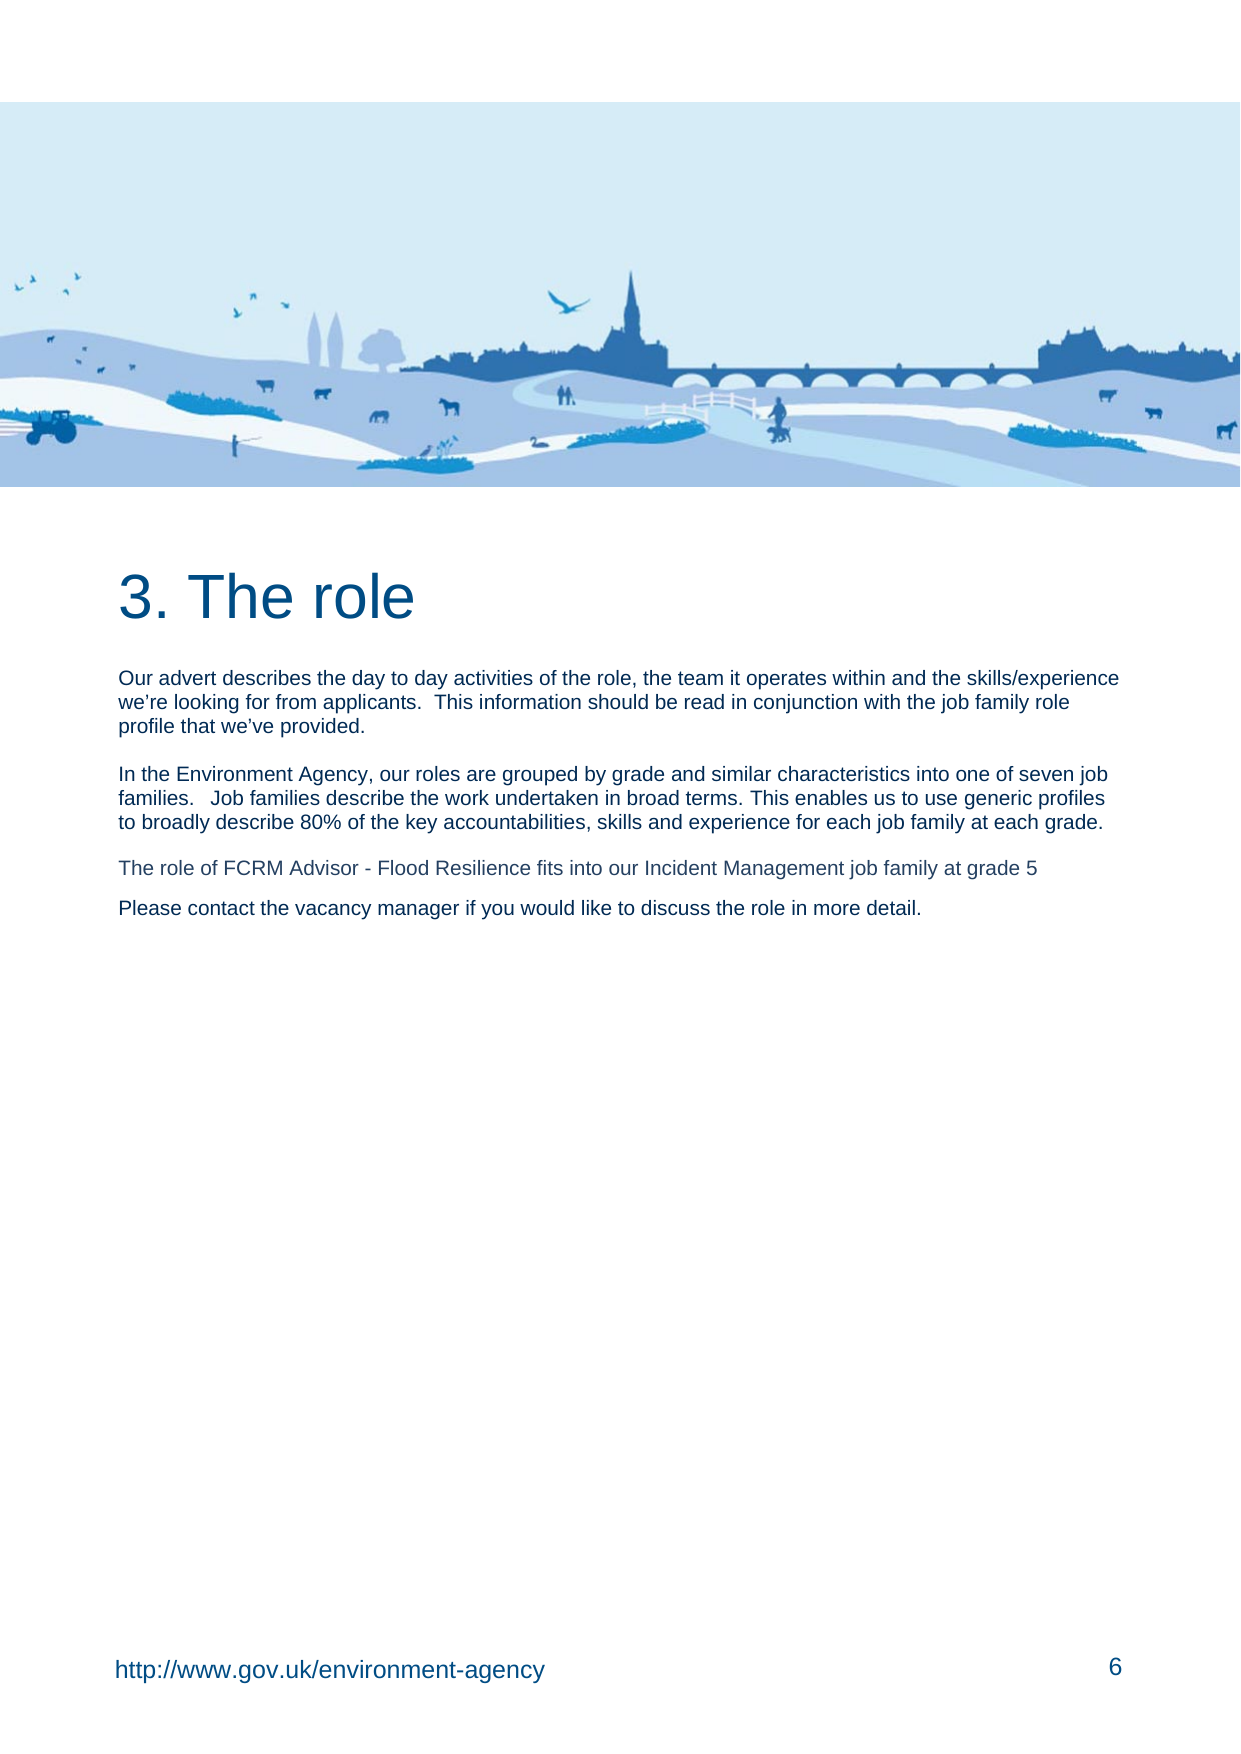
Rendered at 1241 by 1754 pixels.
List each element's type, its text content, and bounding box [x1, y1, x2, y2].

text 3. The role [118, 487, 1122, 631]
text In the Environment Agency, our roles are grouped by grade and similar characteristics into one of seven job families. Job families describe the work undertaken in broad terms. This enables us to use generic profiles to broadly describe 80% of the key accountabilities, skills and experience for each job family at each grade. [118, 762, 1122, 834]
text The role of FCRM Advisor - Flood Resilience fits into our Incident Management job family at grade 5 [118, 855, 1122, 879]
text Please contact the vacancy manager if you would like to discuss the role in more detail. [118, 895, 1122, 919]
text Our advert describes the day to day activities of the role, the team it operates within and the skills/experience we’re looking for from applicants. This information should be read in conjunction with the job family role profile that we’ve provided. [118, 666, 1122, 738]
picture [0, 102, 1241, 487]
